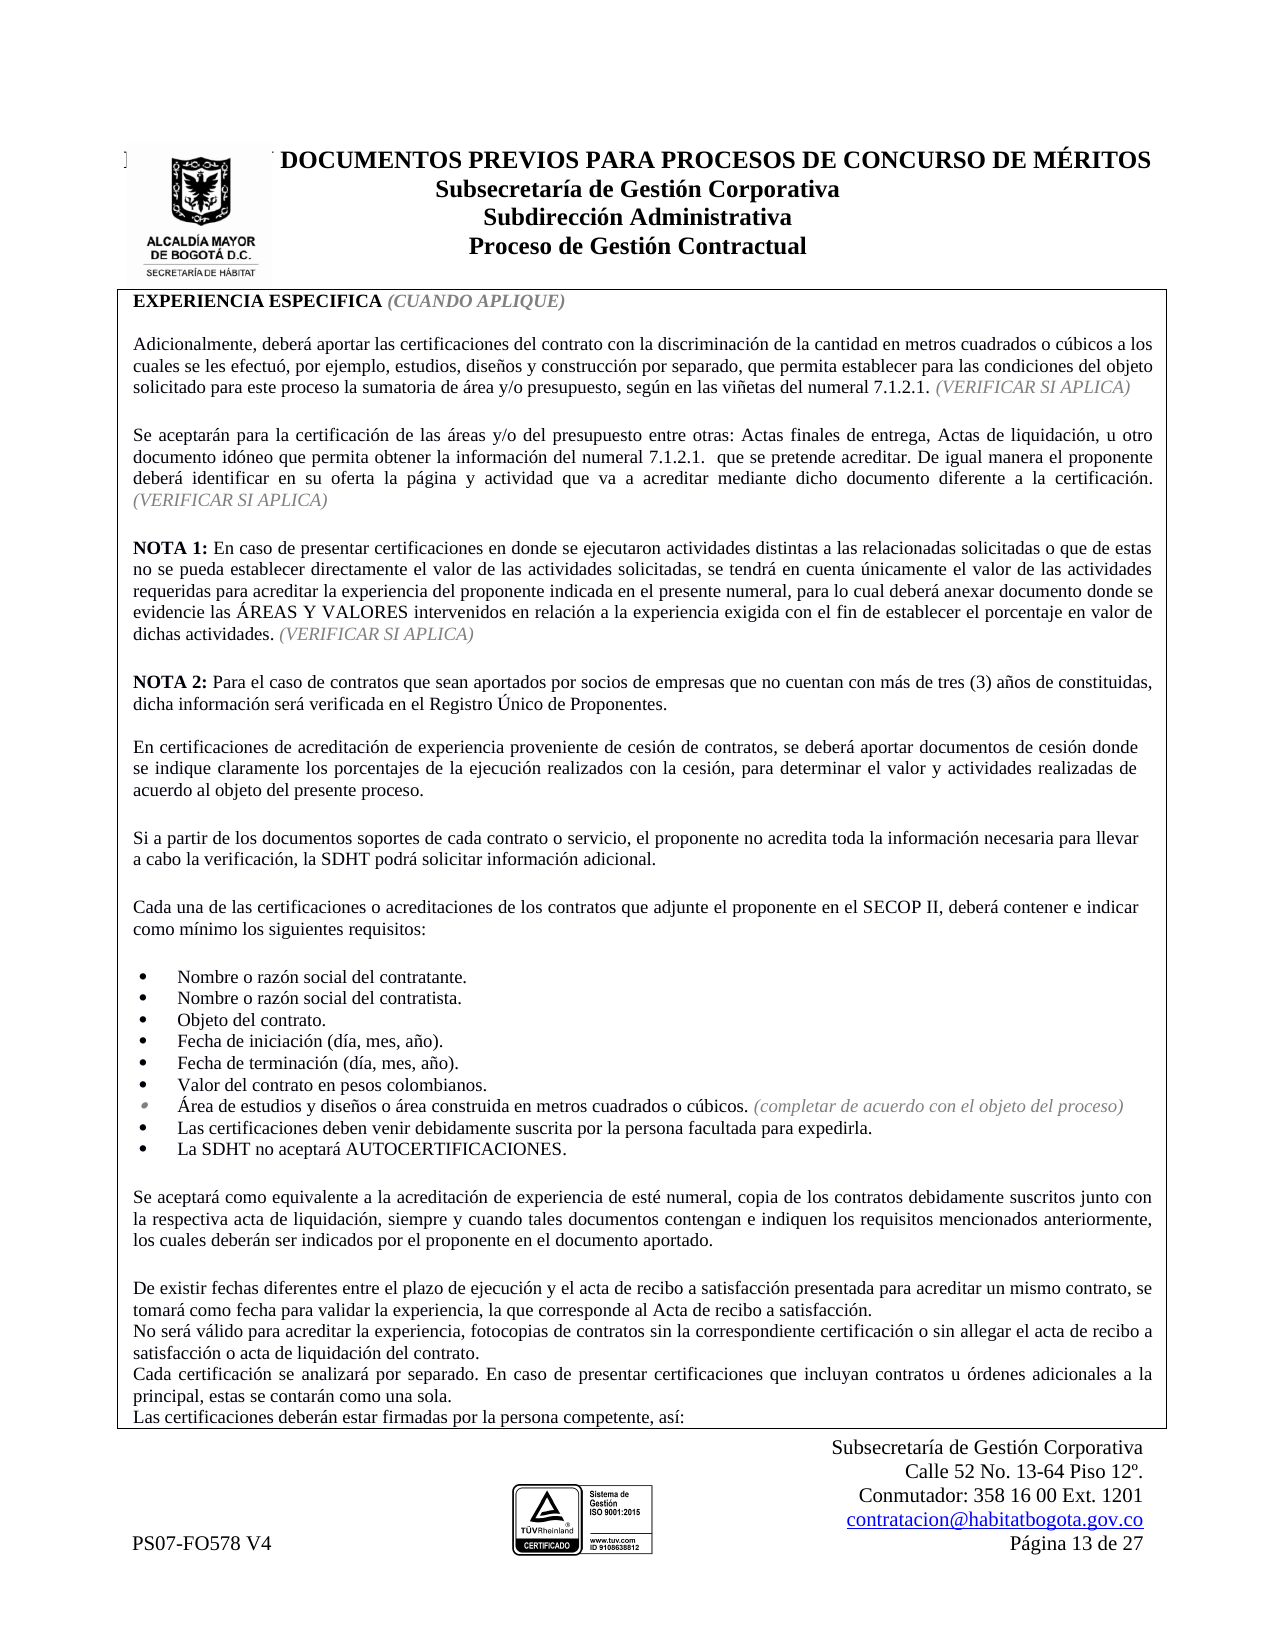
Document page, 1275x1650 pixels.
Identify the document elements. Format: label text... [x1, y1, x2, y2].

picture [511, 1483, 654, 1556]
picture [125, 143, 272, 288]
